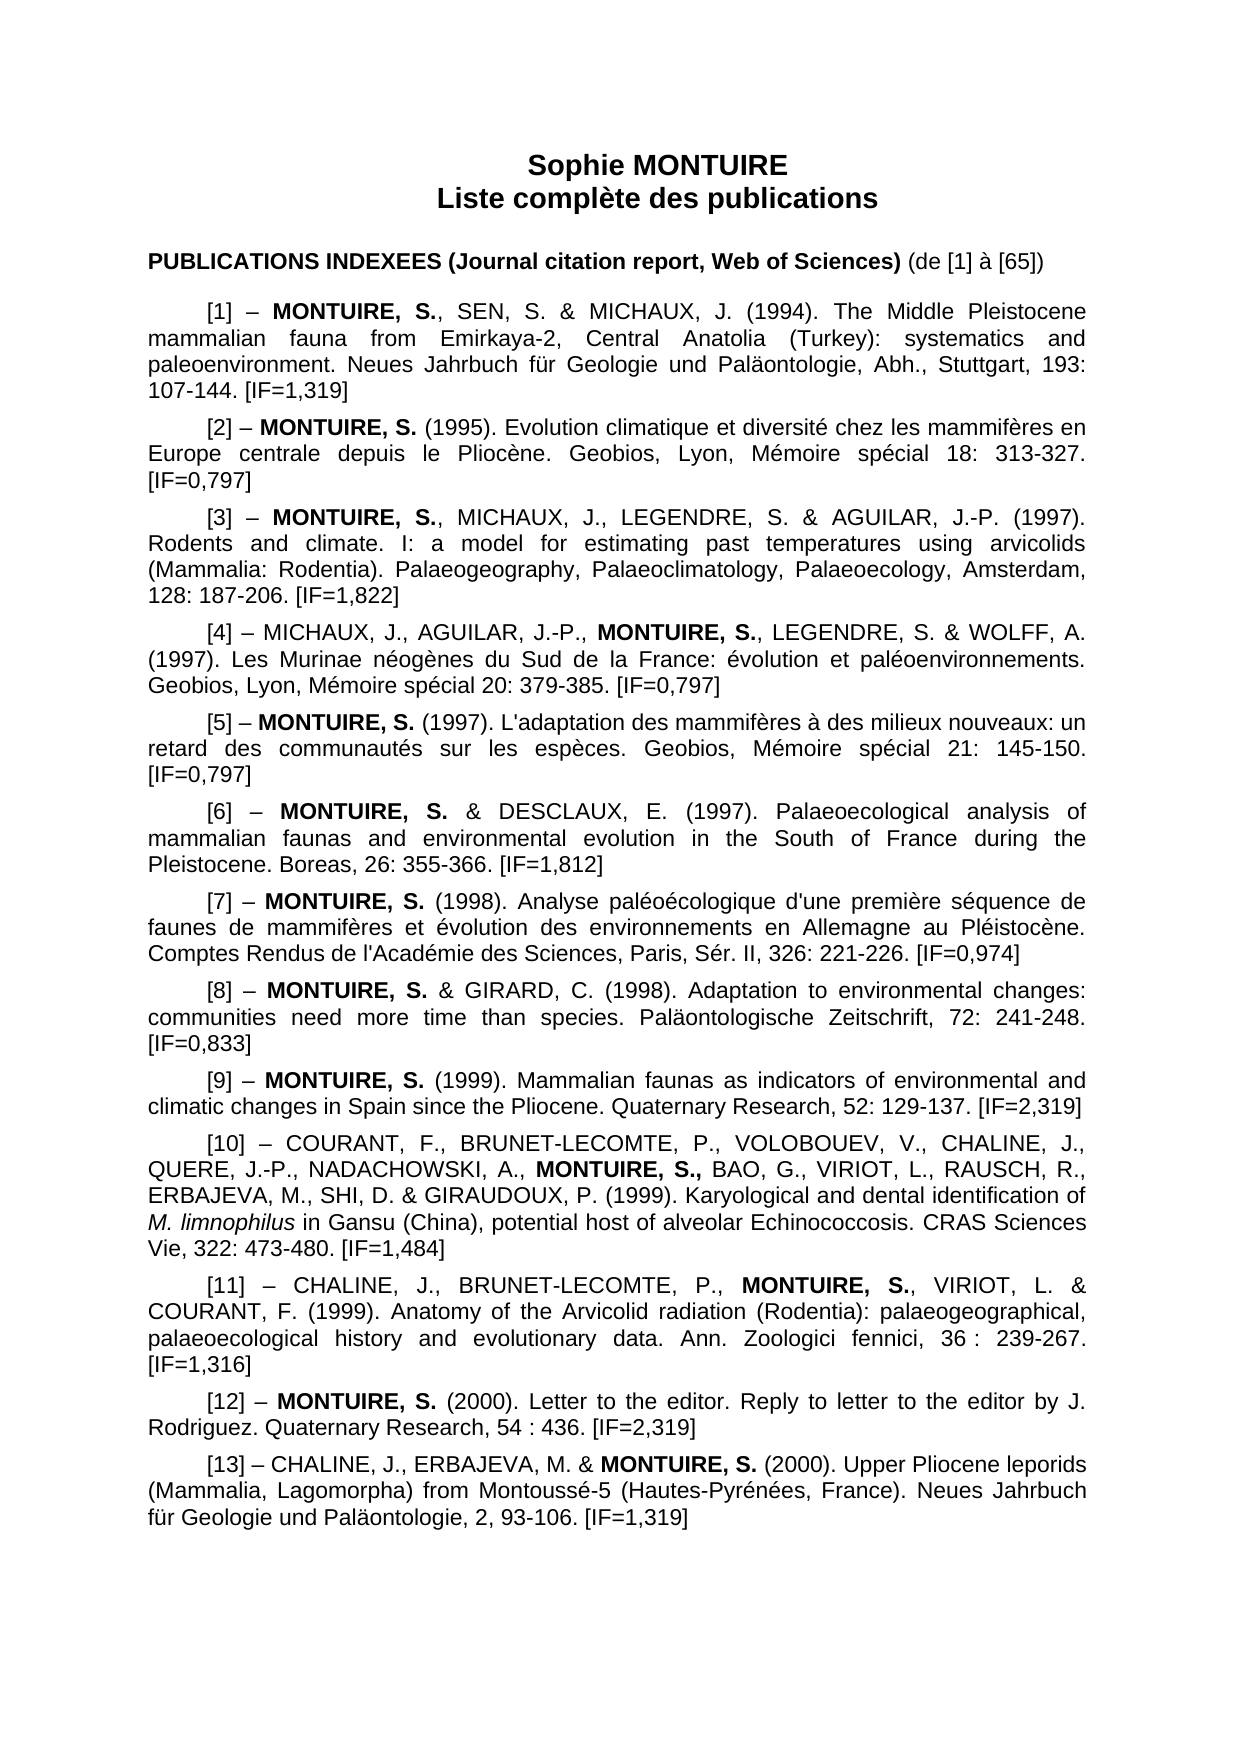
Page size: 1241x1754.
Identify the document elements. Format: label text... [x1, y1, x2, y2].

text [10] – COURANT, F., BRUNET-LECOMTE, P., VOLOBOUEV, V., CHALINE, J., QUERE, J.-P., NADACHOWSKI, A., MONTUIRE, S., BAO, G., VIRIOT, L., RAUSCH, R., ERBAJEVA, M., SHI, D. & GIRAUDOUX, P. (1999). Karyological and dental identification of M. limnophilus in Gansu (China), potential host of alveolar Echinococcosis. CRAS Sciences Vie, 322: 473-480. [IF=1,484] [148, 1130, 1087, 1262]
text [7] – MONTUIRE, S. (1998). Analyse paléoécologique d'une première séquence de faunes de mammifères et évolution des environnements en Allemagne au Pléistocène. Comptes Rendus de l'Académie des Sciences, Paris, Sér. II, 326: 221-226. [IF=0,974] [148, 888, 1087, 967]
text Sophie MONTUIRE [148, 148, 1093, 181]
text [9] – MONTUIRE, S. (1999). Mammalian faunas as indicators of environmental and climatic changes in Spain since the Pliocene. Quaternary Research, 52: 129-137. [IF=2,319] [148, 1067, 1087, 1119]
text [2] – MONTUIRE, S. (1995). Evolution climatique et diversité chez les mammifères en Europe centrale depuis le Pliocène. Geobios, Lyon, Mémoire spécial 18: 313-327. [IF=0,797] [148, 414, 1087, 493]
text Liste complète des publications [148, 181, 1093, 215]
text [4] – MICHAUX, J., AGUILAR, J.-P., MONTUIRE, S., LEGENDRE, S. & WOLFF, A. (1997). Les Murinae néogènes du Sud de la France: évolution et paléoenvironnements. Geobios, Lyon, Mémoire spécial 20: 379-385. [IF=0,797] [148, 619, 1087, 698]
text [3] – MONTUIRE, S., MICHAUX, J., LEGENDRE, S. & AGUILAR, J.-P. (1997). Rodents and climate. I: a model for estimating past temperatures using arvicolids (Mammalia: Rodentia). Palaeogeography, Palaeoclimatology, Palaeoecology, Amsterdam, 128: 187-206. [IF=1,822] [148, 503, 1087, 609]
text [1] – MONTUIRE, S., SEN, S. & MICHAUX, J. (1994). The Middle Pleistocene mammalian fauna from Emirkaya-2, Central Anatolia (Turkey): systematics and paleoenvironment. Neues Jahrbuch für Geologie und Paläontologie, Abh., Stuttgart, 193: 107-144. [IF=1,319] [148, 298, 1087, 403]
text PUBLICATIONS INDEXEES (Journal citation report, Web of Sciences) (de [1] à [65]) [148, 248, 1152, 274]
text [5] – MONTUIRE, S. (1997). L'adaptation des mammifères à des milieux nouveaux: un retard des communautés sur les espèces. Geobios, Mémoire spécial 21: 145-150. [IF=0,797] [148, 709, 1087, 788]
text [11] – CHALINE, J., BRUNET-LECOMTE, P., MONTUIRE, S., VIRIOT, L. & COURANT, F. (1999). Anatomy of the Arvicolid radiation (Rodentia): palaeogeographical, palaeoecological history and evolutionary data. Ann. Zoologici fennici, 36 : 239-267. [IF=1,316] [148, 1272, 1087, 1377]
text [8] – MONTUIRE, S. & GIRARD, C. (1998). Adaptation to environmental changes: communities need more time than species. Paläontologische Zeitschrift, 72: 241-248. [IF=0,833] [148, 977, 1087, 1056]
text [6] – MONTUIRE, S. & DESCLAUX, E. (1997). Palaeoecological analysis of mammalian faunas and environmental evolution in the South of France during the Pleistocene. Boreas, 26: 355-366. [IF=1,812] [148, 798, 1087, 877]
text [12] – MONTUIRE, S. (2000). Letter to the editor. Reply to letter to the editor by J. Rodriguez. Quaternary Research, 54 : 436. [IF=2,319] [148, 1388, 1087, 1441]
text [13] – CHALINE, J., ERBAJEVA, M. & MONTUIRE, S. (2000). Upper Pliocene leporids (Mammalia, Lagomorpha) from Montoussé-5 (Hautes-Pyrénées, France). Neues Jahrbuch für Geologie und Paläontologie, 2, 93-106. [IF=1,319] [148, 1451, 1087, 1530]
